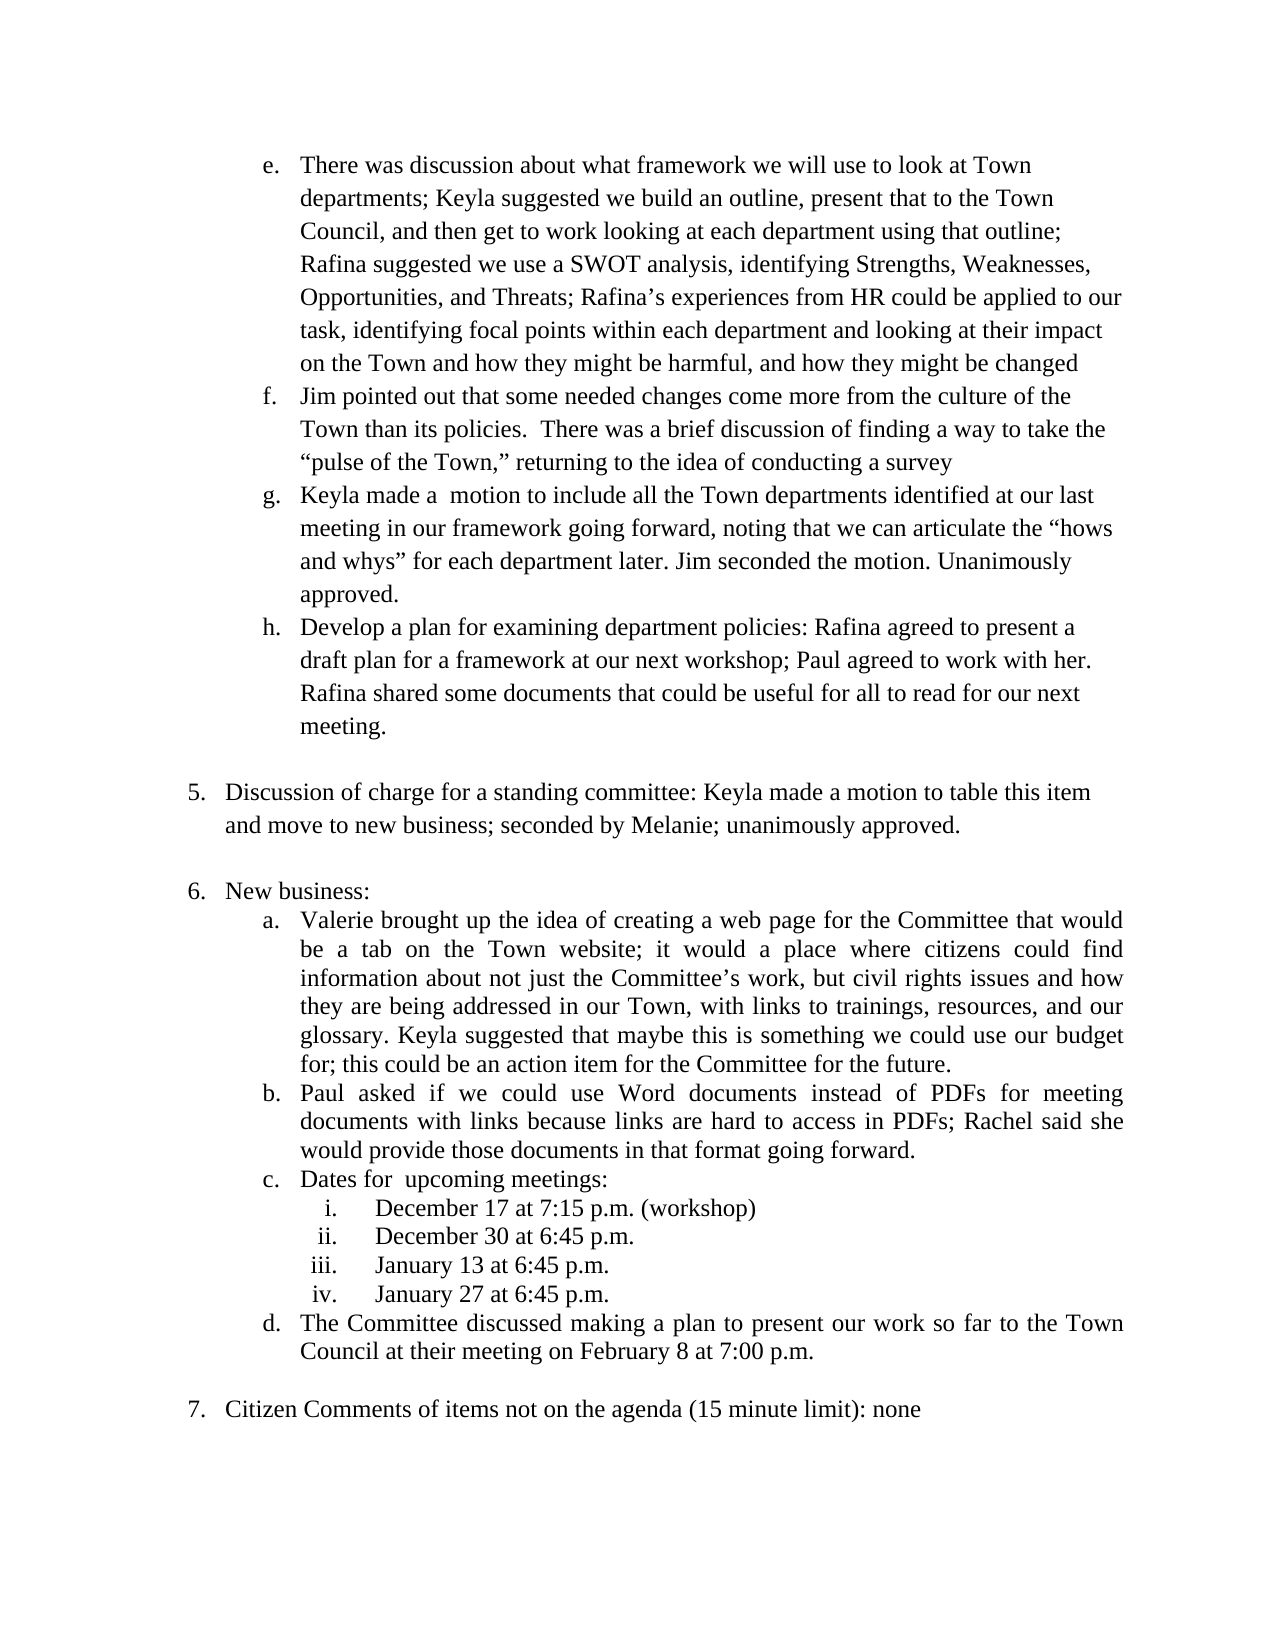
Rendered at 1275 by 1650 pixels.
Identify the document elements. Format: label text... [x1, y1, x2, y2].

list Develop a plan for examining department policies: Rafina agreed to present a draft plan for a framework at our next workshop; Paul agreed to work with her. Rafina shared some documents that could be useful for all to read for our next meeting. [262, 612, 1125, 740]
list The Committee discussed making a plan to present our work so far to the Town Council at their meeting on February 8 at 7:00 p.m. [262, 1308, 1125, 1365]
list January 13 at 6:45 p.m. [337, 1250, 1125, 1279]
list January 27 at 6:45 p.m. [337, 1279, 1125, 1308]
list December 17 at 7:15 p.m. (workshop) [337, 1193, 1125, 1221]
list Jim pointed out that some needed changes come more from the culture of the Town than its policies. There was a brief discussion of finding a way to take the “pulse of the Town,” returning to the idea of conducting a survey [262, 381, 1125, 476]
list Valerie brought up the idea of creating a web page for the Committee that would be a tab on the Town website; it would a place where citizens could find information about not just the Committee’s work, but civil rights issues and how they are being addressed in our Town, with links to trainings, resources, and our glossary. Keyla suggested that maybe this is something we could use our budget for; this could be an action item for the Committee for the future. [262, 905, 1125, 1078]
list December 30 at 6:45 p.m. [337, 1221, 1125, 1250]
list There was discussion about what framework we will use to look at Town departments; Keyla suggested we build an outline, present that to the Town Council, and then get to work looking at each department using that outline; Rafina suggested we use a SWOT analysis, identifying Strengths, Weaknesses, Opportunities, and Threats; Rafina’s experiences from HR could be applied to our task, identifying focal points within each department and looking at their impact on the Town and how they might be harmful, and how they might be changed [262, 150, 1125, 377]
list Citizen Comments of items not on the agenda (15 minute limit): none [187, 1394, 1125, 1423]
list Keyla made a motion to include all the Town departments identified at our last meeting in our framework going forward, noting that we can articulate the “hows and whys” for each department later. Jim seconded the motion. Unanimously approved. [262, 480, 1125, 608]
list Dates for upcoming meetings: [262, 1164, 1125, 1193]
list Discussion of charge for a standing committee: Keyla made a motion to table this item and move to new business; seconded by Melanie; unanimously approved. [187, 777, 1125, 839]
list Paul asked if we could use Word documents instead of PDFs for meeting documents with links because links are hard to access in PDFs; Rachel said she would provide those documents in that format going forward. [262, 1078, 1125, 1164]
list New business: [187, 876, 1125, 905]
